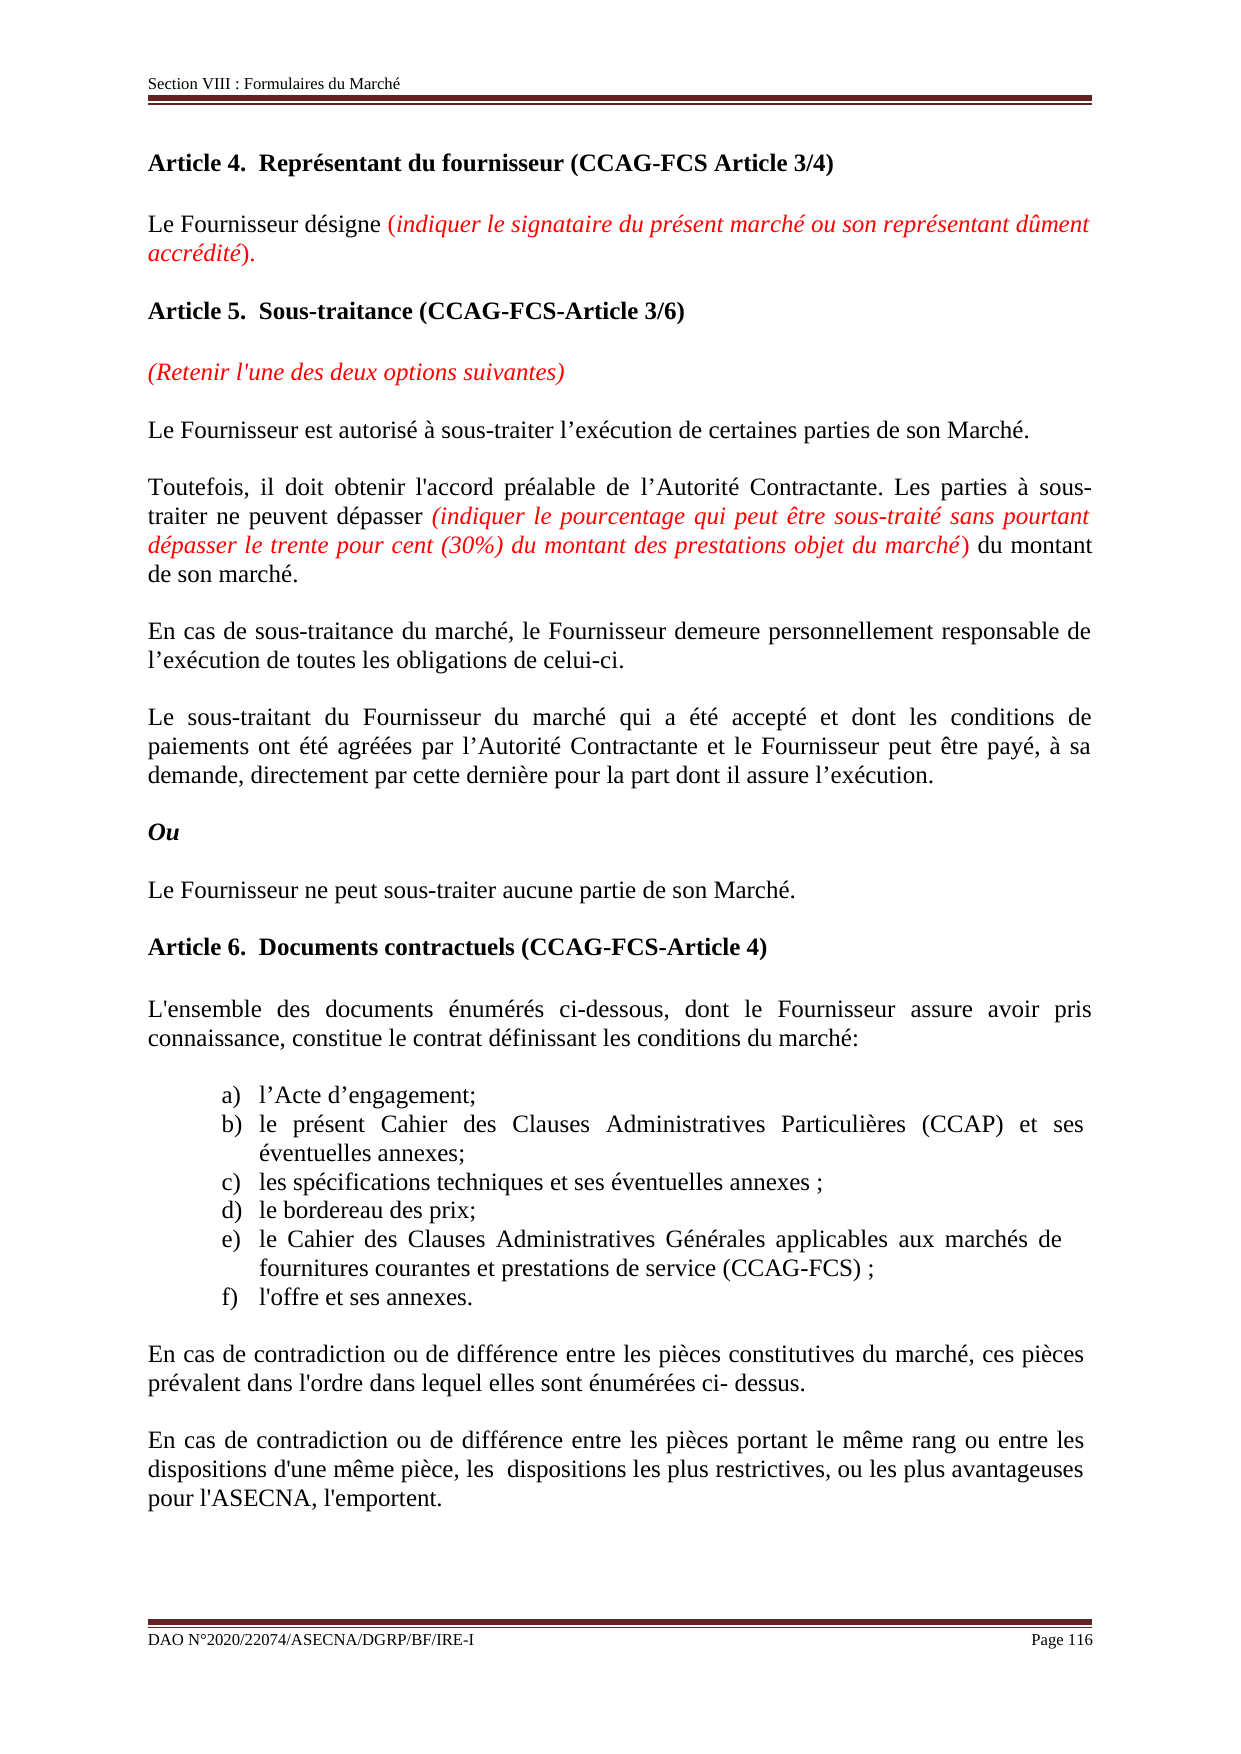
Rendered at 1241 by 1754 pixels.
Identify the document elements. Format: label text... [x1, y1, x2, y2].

text En cas de contradiction ou de différence entre les pièces constitutives du marché, ces pièces prévalent dans l'ordre dans lequel elles sont énumérées ci- dessus. [148, 1339, 1085, 1397]
subtitle Article 6. Documents contractuels (CCAG-FCS-Article 4) [148, 932, 1092, 961]
text (Retenir l'une des deux options suivantes) [148, 357, 1092, 386]
text Ou [148, 817, 1092, 846]
text En cas de contradiction ou de différence entre les pièces portant le même rang ou entre les dispositions d'une même pièce, les dispositions les plus restrictives, ou les plus avantageuses pour l'ASECNA, l'emportent. [148, 1426, 1085, 1512]
list l'offre et ses annexes. [221, 1282, 1062, 1311]
text Toutefois, il doit obtenir l'accord préalable de l’Autorité Contractante. Les parties à sous-traiter ne peuvent dépasser (indiquer le pourcentage qui peut être sous-traité sans pourtant dépasser le trente pour cent (30%) du montant des prestations objet du marché) du montant de son marché. [148, 472, 1092, 587]
text Le Fournisseur désigne (indiquer le signataire du présent marché ou son représentant dûment accrédité). [148, 209, 1092, 267]
subtitle Article 4. Représentant du fournisseur (CCAG-FCS Article 3/4) [148, 148, 1092, 176]
list les spécifications techniques et ses éventuelles annexes ; [221, 1167, 1085, 1196]
subtitle Article 5. Sous-traitance (CCAG-FCS-Article 3/6) [148, 296, 1092, 324]
list l’Acte d’engagement; [221, 1081, 1062, 1109]
list le présent Cahier des Clauses Administratives Particulières (CCAP) et ses éventuelles annexes; [221, 1109, 1085, 1167]
text Le Fournisseur est autorisé à sous-traiter l’exécution de certaines parties de son Marché. [148, 415, 1092, 444]
list le Cahier des Clauses Administratives Générales applicables aux marchés de fournitures courantes et prestations de service (CCAG-FCS) ; [221, 1224, 1062, 1282]
text En cas de sous-traitance du marché, le Fournisseur demeure personnellement responsable de l’exécution de toutes les obligations de celui-ci. [148, 616, 1092, 674]
text Le Fournisseur ne peut sous-traiter aucune partie de son Marché. [148, 875, 1092, 904]
text L'ensemble des documents énumérés ci-dessous, dont le Fournisseur assure avoir pris connaissance, constitue le contrat définissant les conditions du marché: [148, 994, 1092, 1052]
list le bordereau des prix; [221, 1196, 1062, 1224]
text Le sous-traitant du Fournisseur du marché qui a été accepté et dont les conditions de paiements ont été agréées par l’Autorité Contractante et le Fournisseur peut être payé, à sa demande, directement par cette dernière pour la part dont il assure l’exécution. [148, 702, 1092, 789]
